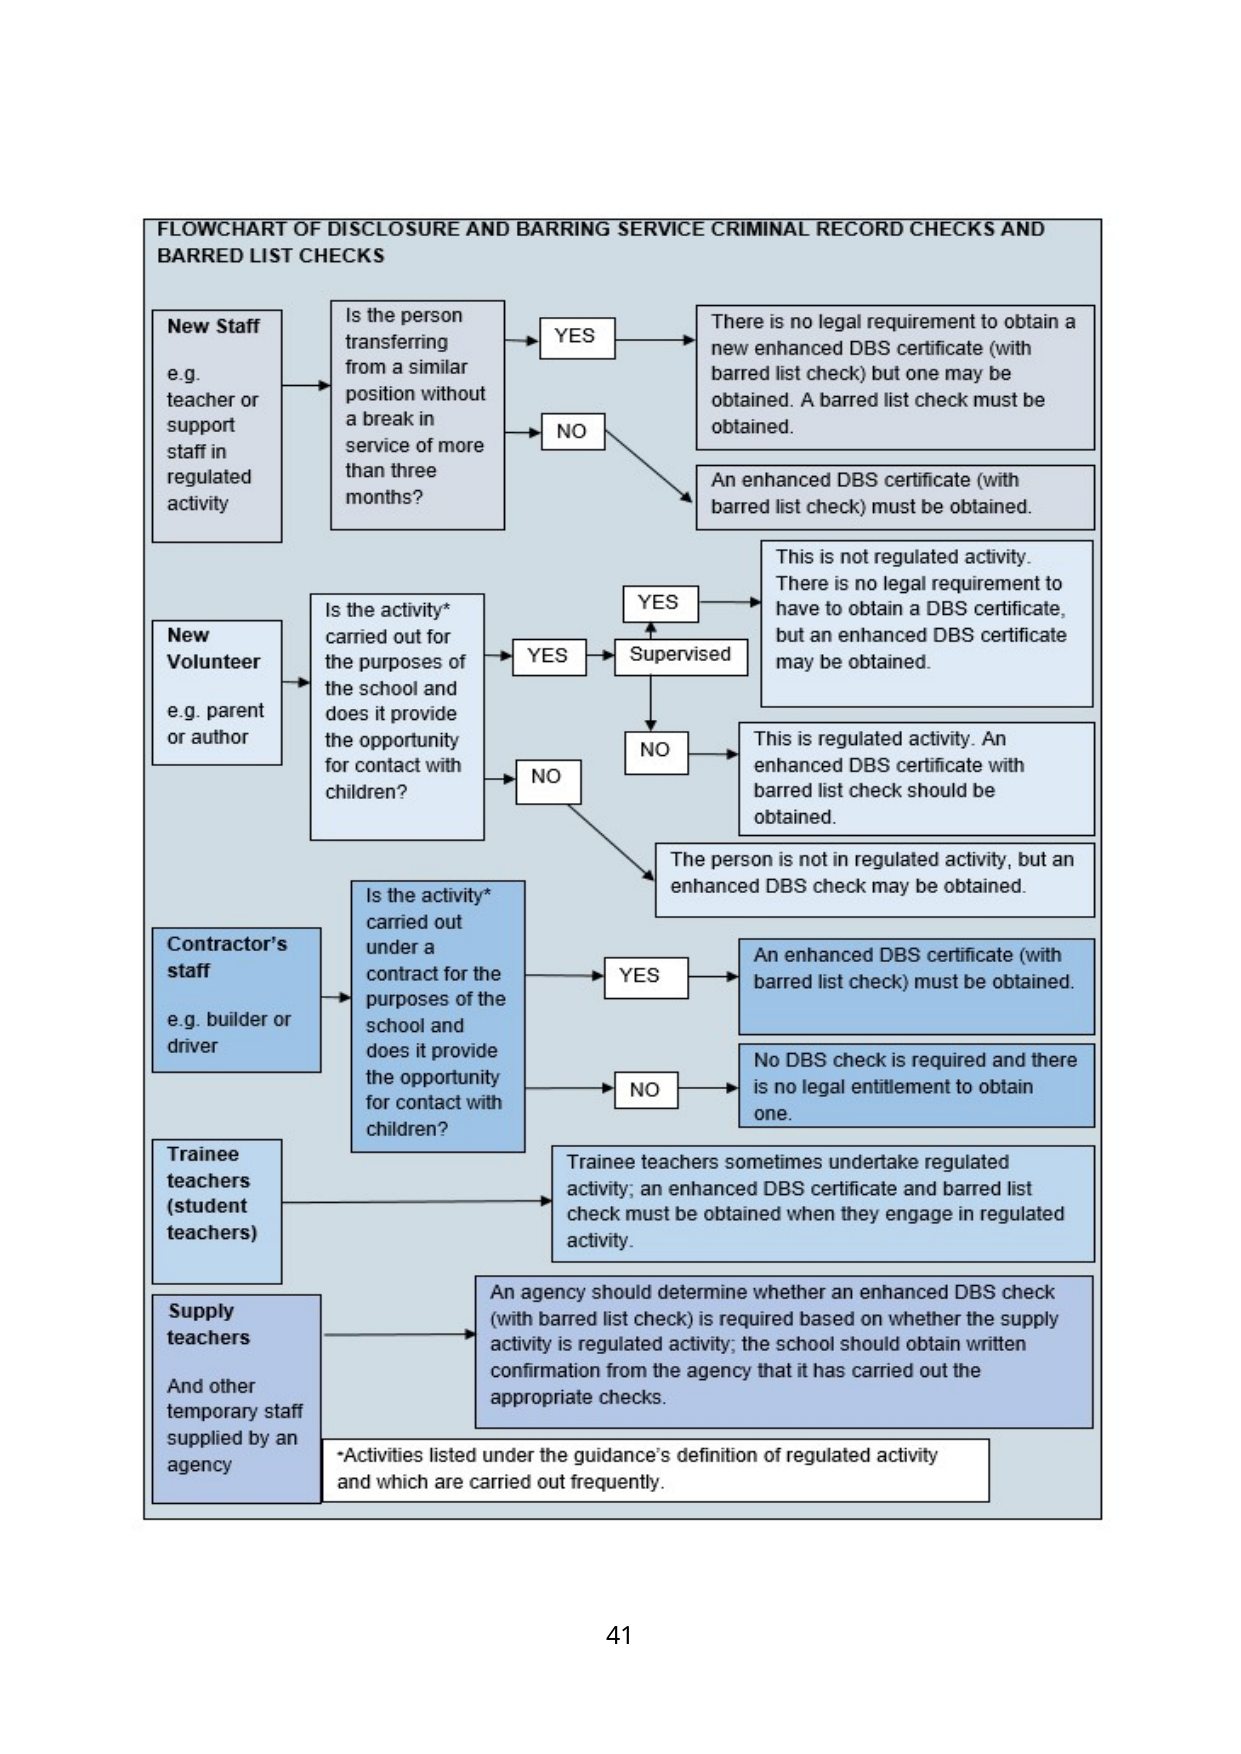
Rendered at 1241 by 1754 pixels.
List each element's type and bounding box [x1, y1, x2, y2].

picture [118, 189, 1123, 1550]
